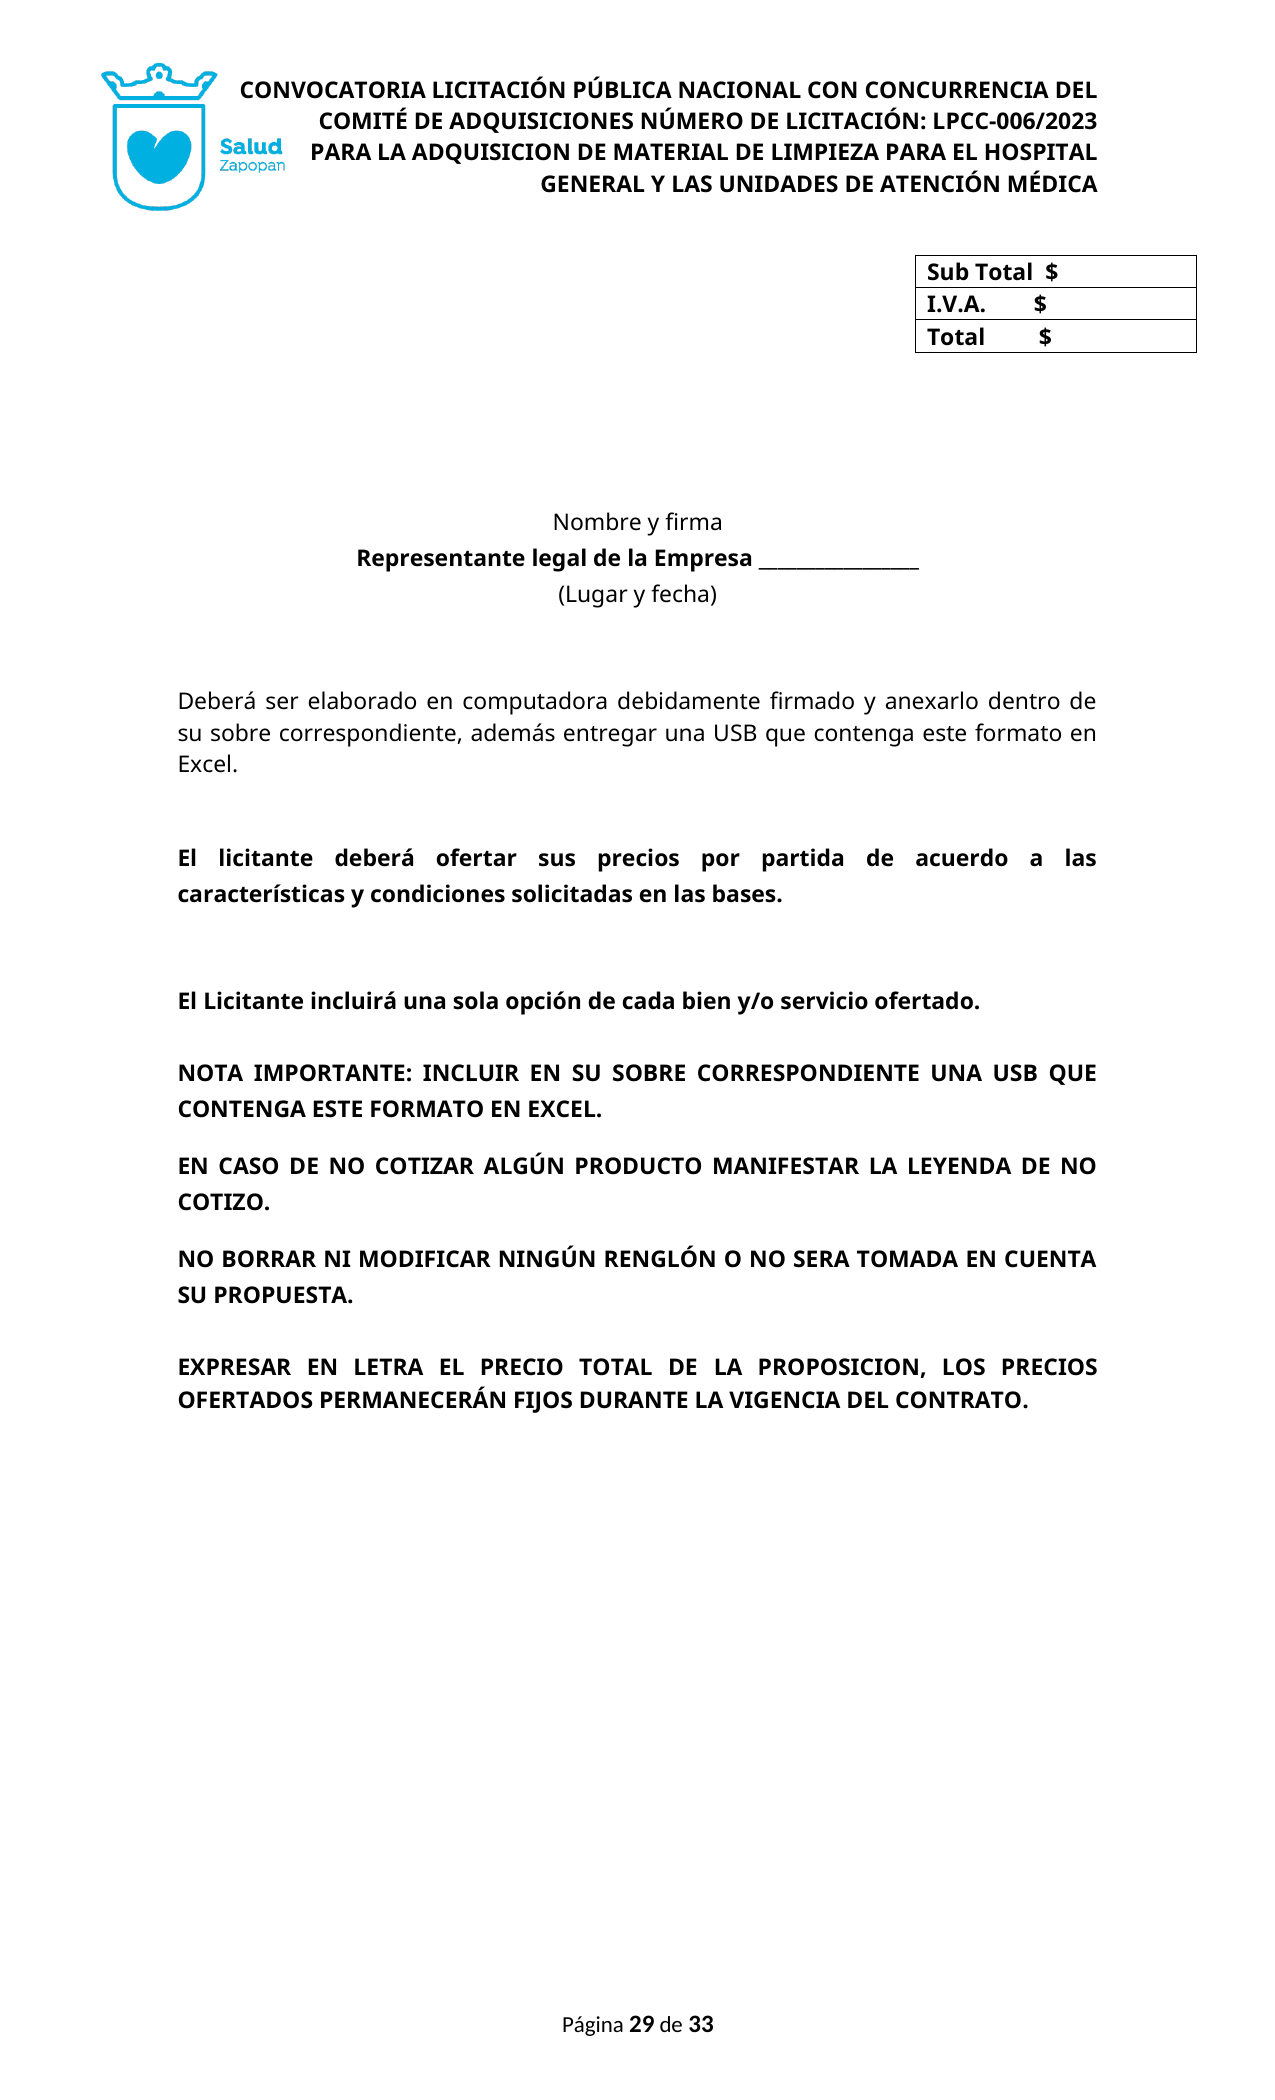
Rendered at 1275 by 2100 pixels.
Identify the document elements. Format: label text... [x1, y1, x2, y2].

table_cell I.V.A. $ [916, 288, 1196, 319]
text Nombre y firma [177, 506, 1098, 537]
text NOTA IMPORTANTE: INCLUIR EN SU SOBRE CORRESPONDIENTE UNA USB QUE CONTENGA ESTE FORMATO EN EXCEL. [177, 1057, 1098, 1124]
text EXPRESAR EN LETRA EL PRECIO TOTAL DE LA PROPOSICION, LOS PRECIOS OFERTADOS PERMANECERÁN FIJOS DURANTE LA VIGENCIA DEL CONTRATO. [177, 1351, 1098, 1416]
text EN CASO DE NO COTIZAR ALGÚN PRODUCTO MANIFESTAR LA LEYENDA DE NO COTIZO. [177, 1150, 1098, 1217]
text El licitante deberá ofertar sus precios por partida de acuerdo a las características y condiciones solicitadas en las bases. [177, 842, 1098, 909]
text NO BORRAR NI MODIFICAR NINGÚN RENGLÓN O NO SERA TOMADA EN CUENTA SU PROPUESTA. [177, 1243, 1098, 1310]
text Deberá ser elaborado en computadora debidamente firmado y anexarlo dentro de su sobre correspondiente, además entregar una USB que contenga este formato en Excel. [177, 685, 1098, 779]
text Representante legal de la Empresa _________________ [177, 542, 1098, 573]
table_header Sub Total $ [916, 256, 1196, 287]
picture [97, 63, 290, 220]
picture [108, 67, 211, 95]
table_cell Total $ [916, 320, 1196, 352]
text (Lugar y fecha) [177, 578, 1098, 609]
text El Licitante incluirá una sola opción de cada bien y/o servicio ofertado. [177, 985, 1098, 1017]
